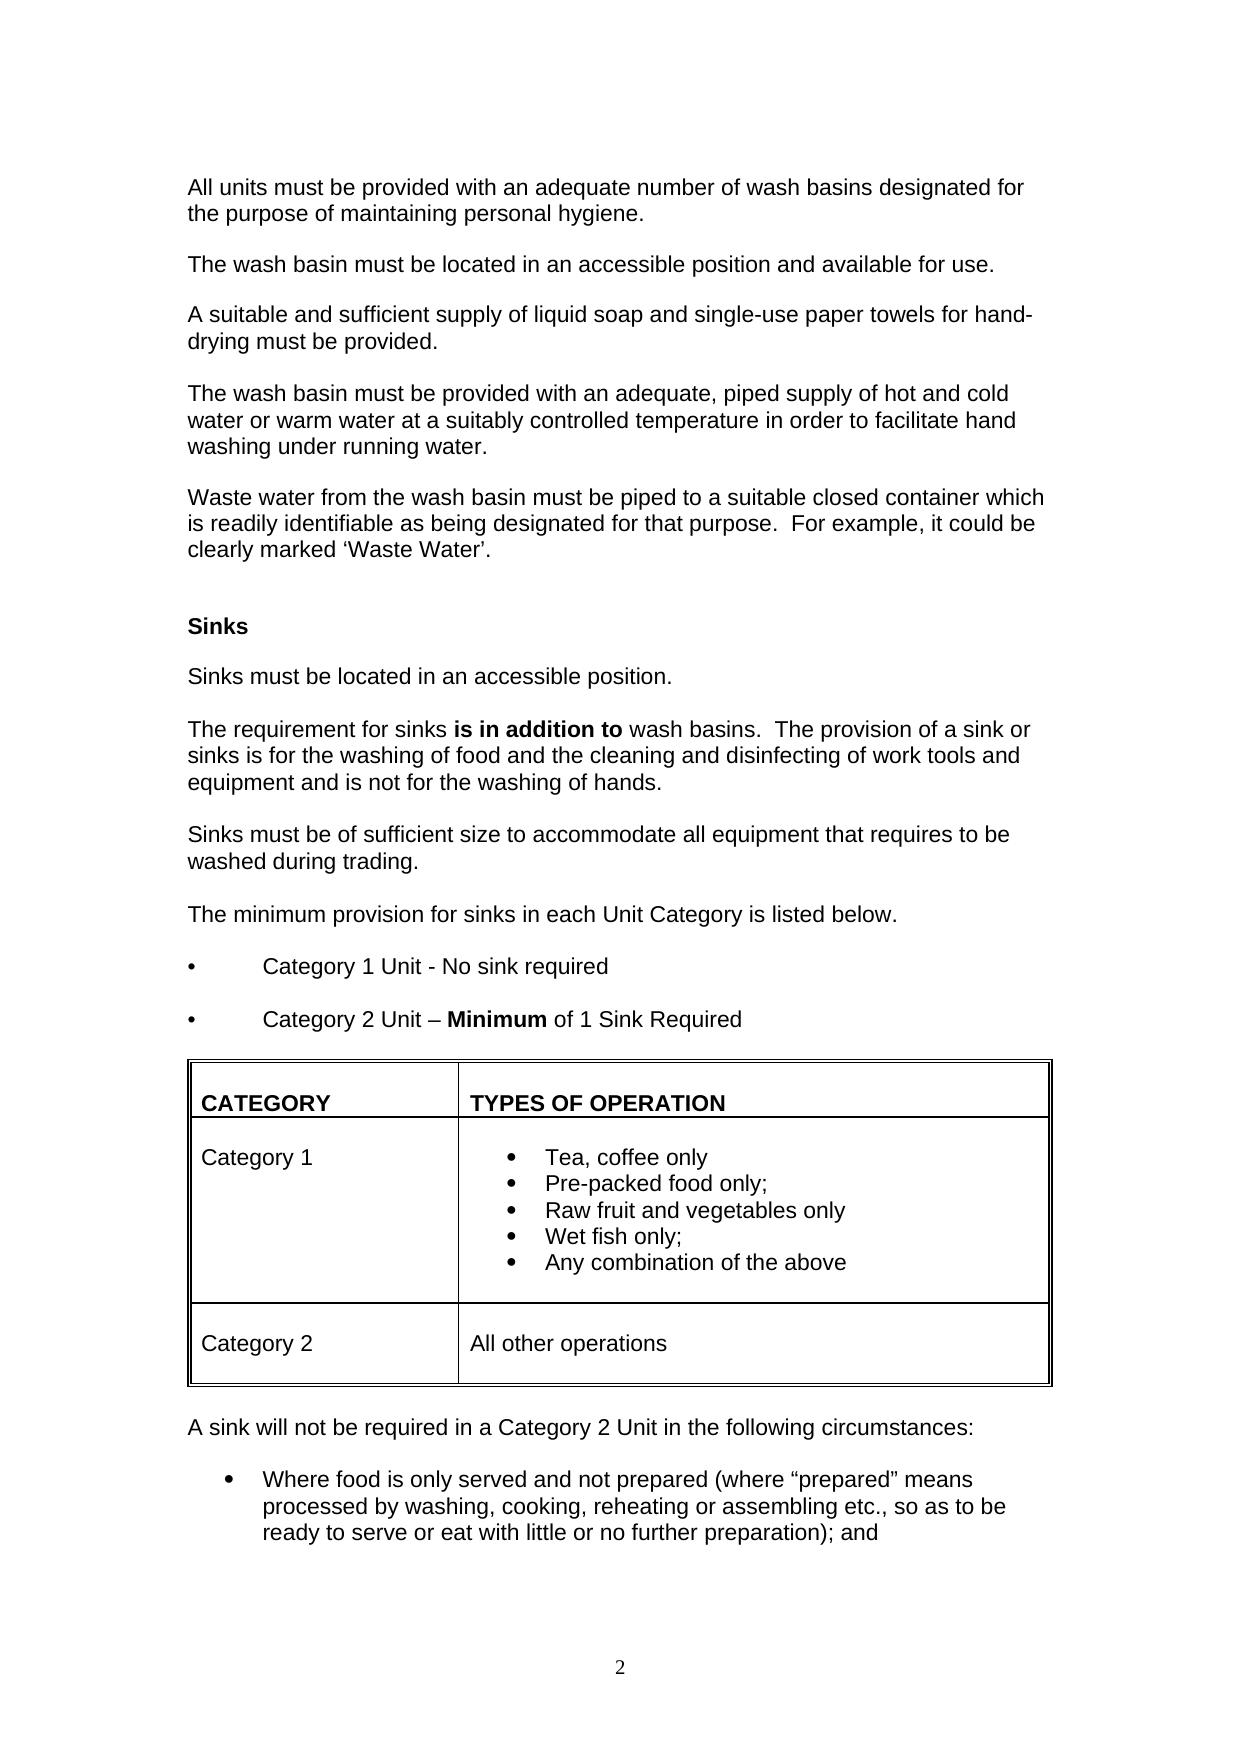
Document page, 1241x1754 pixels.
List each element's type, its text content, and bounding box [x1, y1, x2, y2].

text Waste water from the wash basin must be piped to a suitable closed container which is readily identifiable as being designated for that purpose. For example, it could be clearly marked ‘Waste Water’. [187, 483, 1053, 562]
text All units must be provided with an adequate number of wash basins designated for the purpose of maintaining personal hygiene. [187, 174, 1053, 227]
text The minimum provision for sinks in each Unit Category is listed below. [187, 901, 1053, 927]
table_cell Category 2 [192, 1304, 458, 1383]
text A suitable and sufficient supply of liquid soap and single-use paper towels for hand-drying must be provided. [187, 301, 1053, 354]
table_header Types of Operation [459, 1063, 1048, 1116]
text The requirement for sinks is in addition to wash basins. The provision of a sink or sinks is for the washing of food and the cleaning and disinfecting of work tools and equipment and is not for the washing of hands. [187, 716, 1053, 795]
table_cell All other operations [459, 1304, 1048, 1383]
text The wash basin must be located in an accessible position and available for use. [187, 251, 1053, 277]
text The wash basin must be provided with an adequate, piped supply of hot and cold water or warm water at a suitably controlled temperature in order to facilitate hand washing under running water. [187, 380, 1053, 459]
text • Category 1 Unit - No sink required [187, 953, 1053, 979]
text Sinks must be of sufficient size to accommodate all equipment that requires to be washed during trading. [187, 821, 1053, 874]
text • Category 2 Unit – Minimum of 1 Sink Required [187, 1006, 1053, 1032]
table_header Category [192, 1063, 458, 1116]
table_cell Tea, coffee only Pre-packed food only; Raw fruit and vegetables only Wet fish only; Any combination of the above [459, 1118, 1048, 1302]
table_cell Category 1 [192, 1118, 458, 1302]
text A sink will not be required in a Category 2 Unit in the following circumstances: [187, 1414, 1053, 1440]
text Sinks must be located in an accessible position. [187, 663, 1053, 690]
text Sinks [187, 613, 1053, 639]
list Where food is only served and not prepared (where “prepared” means processed by washing, cooking, reheating or assembling etc., so as to be ready to serve or eat with little or no further preparation); and [225, 1466, 1053, 1546]
